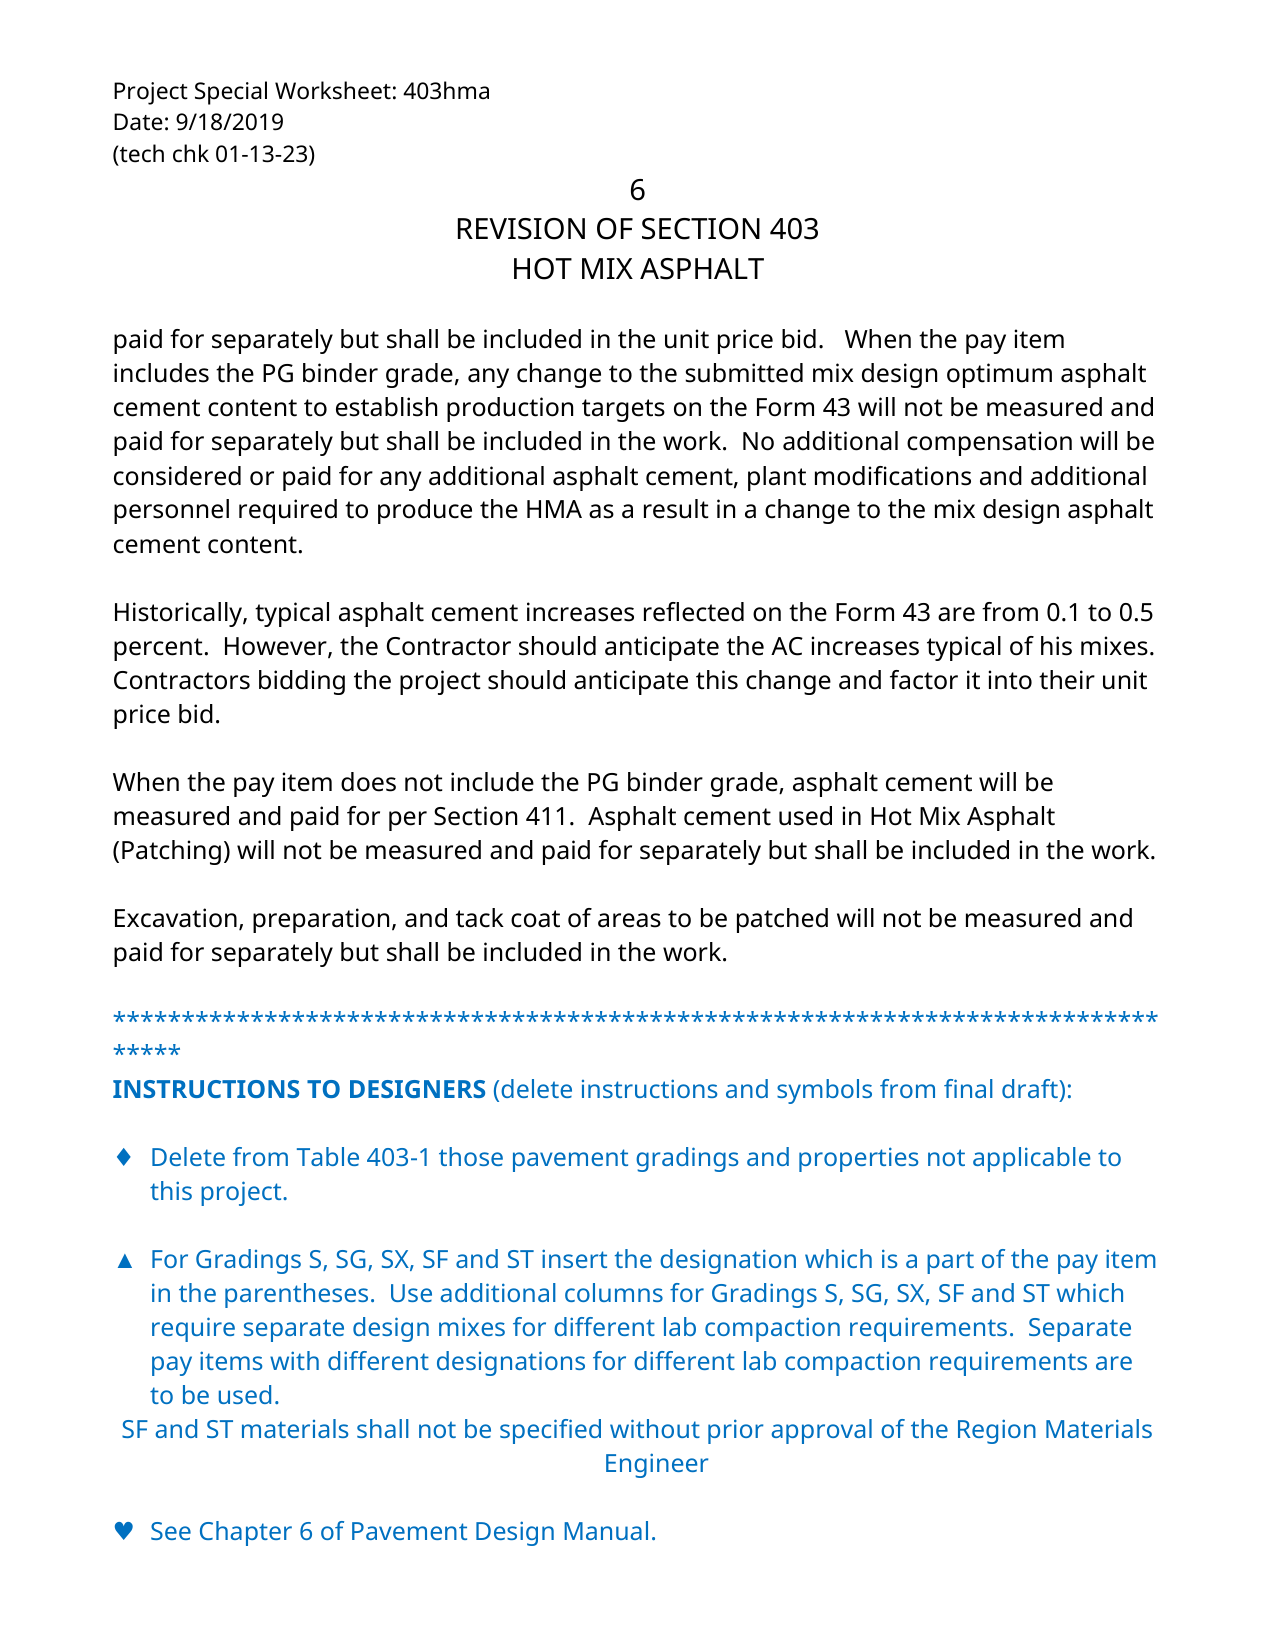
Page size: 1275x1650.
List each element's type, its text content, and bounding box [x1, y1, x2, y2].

text ▲ For Gradings S, SG, SX, SF and ST insert the designation which is a part of the pay item in the parentheses. Use additional columns for Gradings S, SG, SX, SF and ST which require separate design mixes for different lab compaction requirements. Separate pay items with different designations for different lab compaction requirements are to be used. [112, 1242, 1162, 1412]
text Historically, typical asphalt cement increases reflected on the Form 43 are from 0.1 to 0.5 percent. However, the Contractor should anticipate the AC increases typical of his mixes. Contractors bidding the project should anticipate this change and factor it into their unit price bid. [112, 594, 1162, 731]
text ♦ Delete from Table 403-1 those pavement gradings and properties not applicable to this project. [112, 1139, 1162, 1207]
text SF and ST materials shall not be specified without prior approval of the Region Materials Engineer [112, 1412, 1162, 1480]
text ♥ See Chapter 6 of Pavement Design Manual. [112, 1514, 1162, 1548]
text INSTRUCTIONS TO DESIGNERS (delete instructions and symbols from final draft): [112, 1071, 1162, 1105]
text When the pay item does not include the PG binder grade, asphalt cement will be measured and paid for per Section 411. Asphalt cement used in Hot Mix Asphalt (Patching) will not be measured and paid for separately but shall be included in the work. [112, 765, 1162, 867]
text ********************************************************************************* [112, 1003, 1162, 1071]
text Excavation, preparation, and tack coat of areas to be patched will not be measured and paid for separately but shall be included in the work. [112, 901, 1162, 969]
